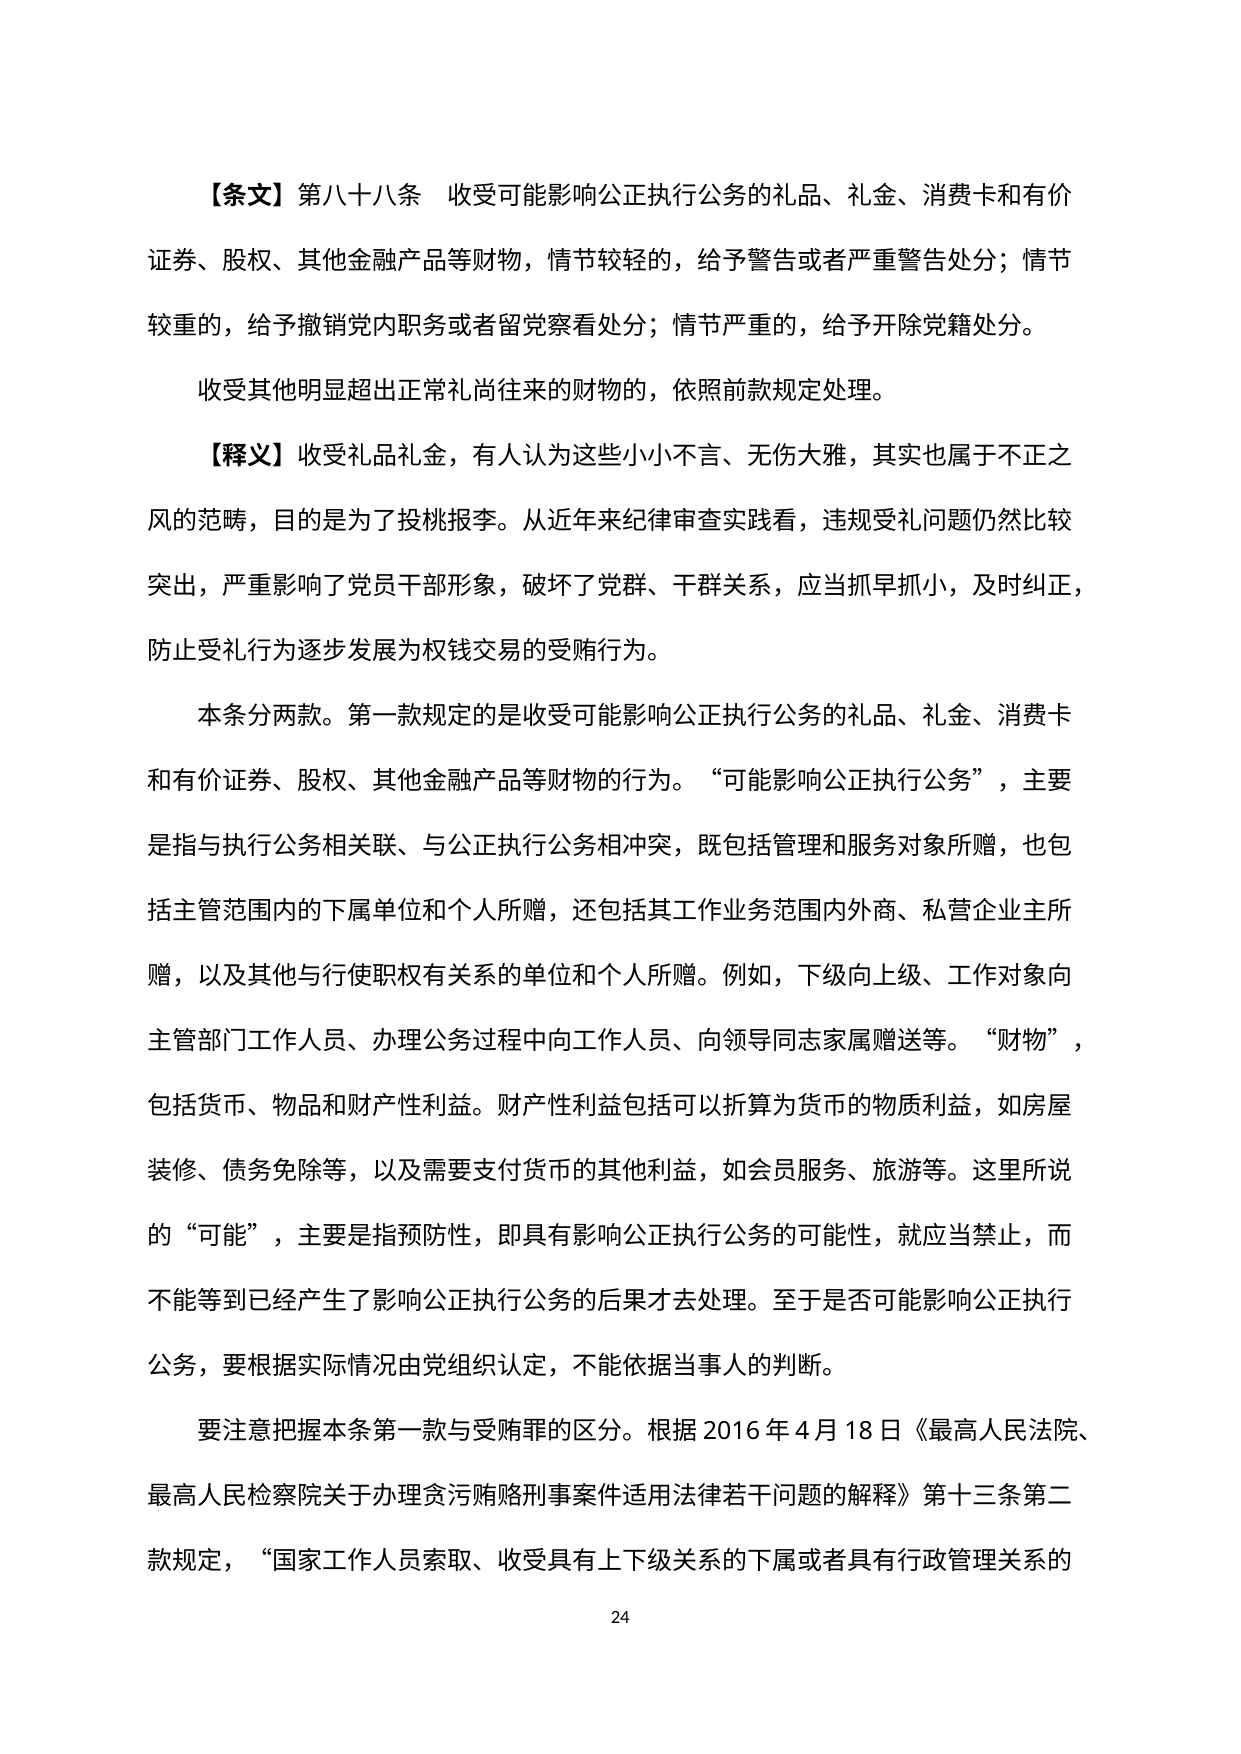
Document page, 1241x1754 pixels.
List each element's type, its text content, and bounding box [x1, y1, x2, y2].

text 收受其他明显超出正常礼尚往来的财物的，依照前款规定处理。 [148, 356, 1092, 421]
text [148, 1396, 1092, 1591]
text 【条文】第八十八条 收受可能影响公正执行公务的礼品、礼金、消费卡和有价证券、股权、其他金融产品等财物，情节较轻的，给予警告或者严重警告处分；情节较重的，给予撤销党内职务或者留党察看处分；情节严重的，给予开除党籍处分。 [148, 161, 1092, 356]
text 【释义】收受礼品礼金，有人认为这些小小不言、无伤大雅，其实也属于不正之风的范畴，目的是为了投桃报李。从近年来纪律审查实践看，违规受礼问题仍然比较突出，严重影响了党员干部形象，破坏了党群、干群关系，应当抓早抓小，及时纠正，防止受礼行为逐步发展为权钱交易的受贿行为。 [148, 421, 1092, 681]
text 本条分两款。第一款规定的是收受可能影响公正执行公务的礼品、礼金、消费卡和有价证券、股权、其他金融产品等财物的行为。“可能影响公正执行公务”，主要是指与执行公务相关联、与公正执行公务相冲突，既包括管理和服务对象所赠，也包括主管范围内的下属单位和个人所赠，还包括其工作业务范围内外商、私营企业主所赠，以及其他与行使职权有关系的单位和个人所赠。例如，下级向上级、工作对象向主管部门工作人员、办理公务过程中向工作人员、向领导同志家属赠送等。“财物”，包括货币、物品和财产性利益。财产性利益包括可以折算为货币的物质利益，如房屋装修、债务免除等，以及需要支付货币的其他利益，如会员服务、旅游等。这里所说的“可能”，主要是指预防性，即具有影响公正执行公务的可能性，就应当禁止，而不能等到已经产生了影响公正执行公务的后果才去处理。至于是否可能影响公正执行公务，要根据实际情况由党组织认定，不能依据当事人的判断。 [148, 681, 1092, 1396]
